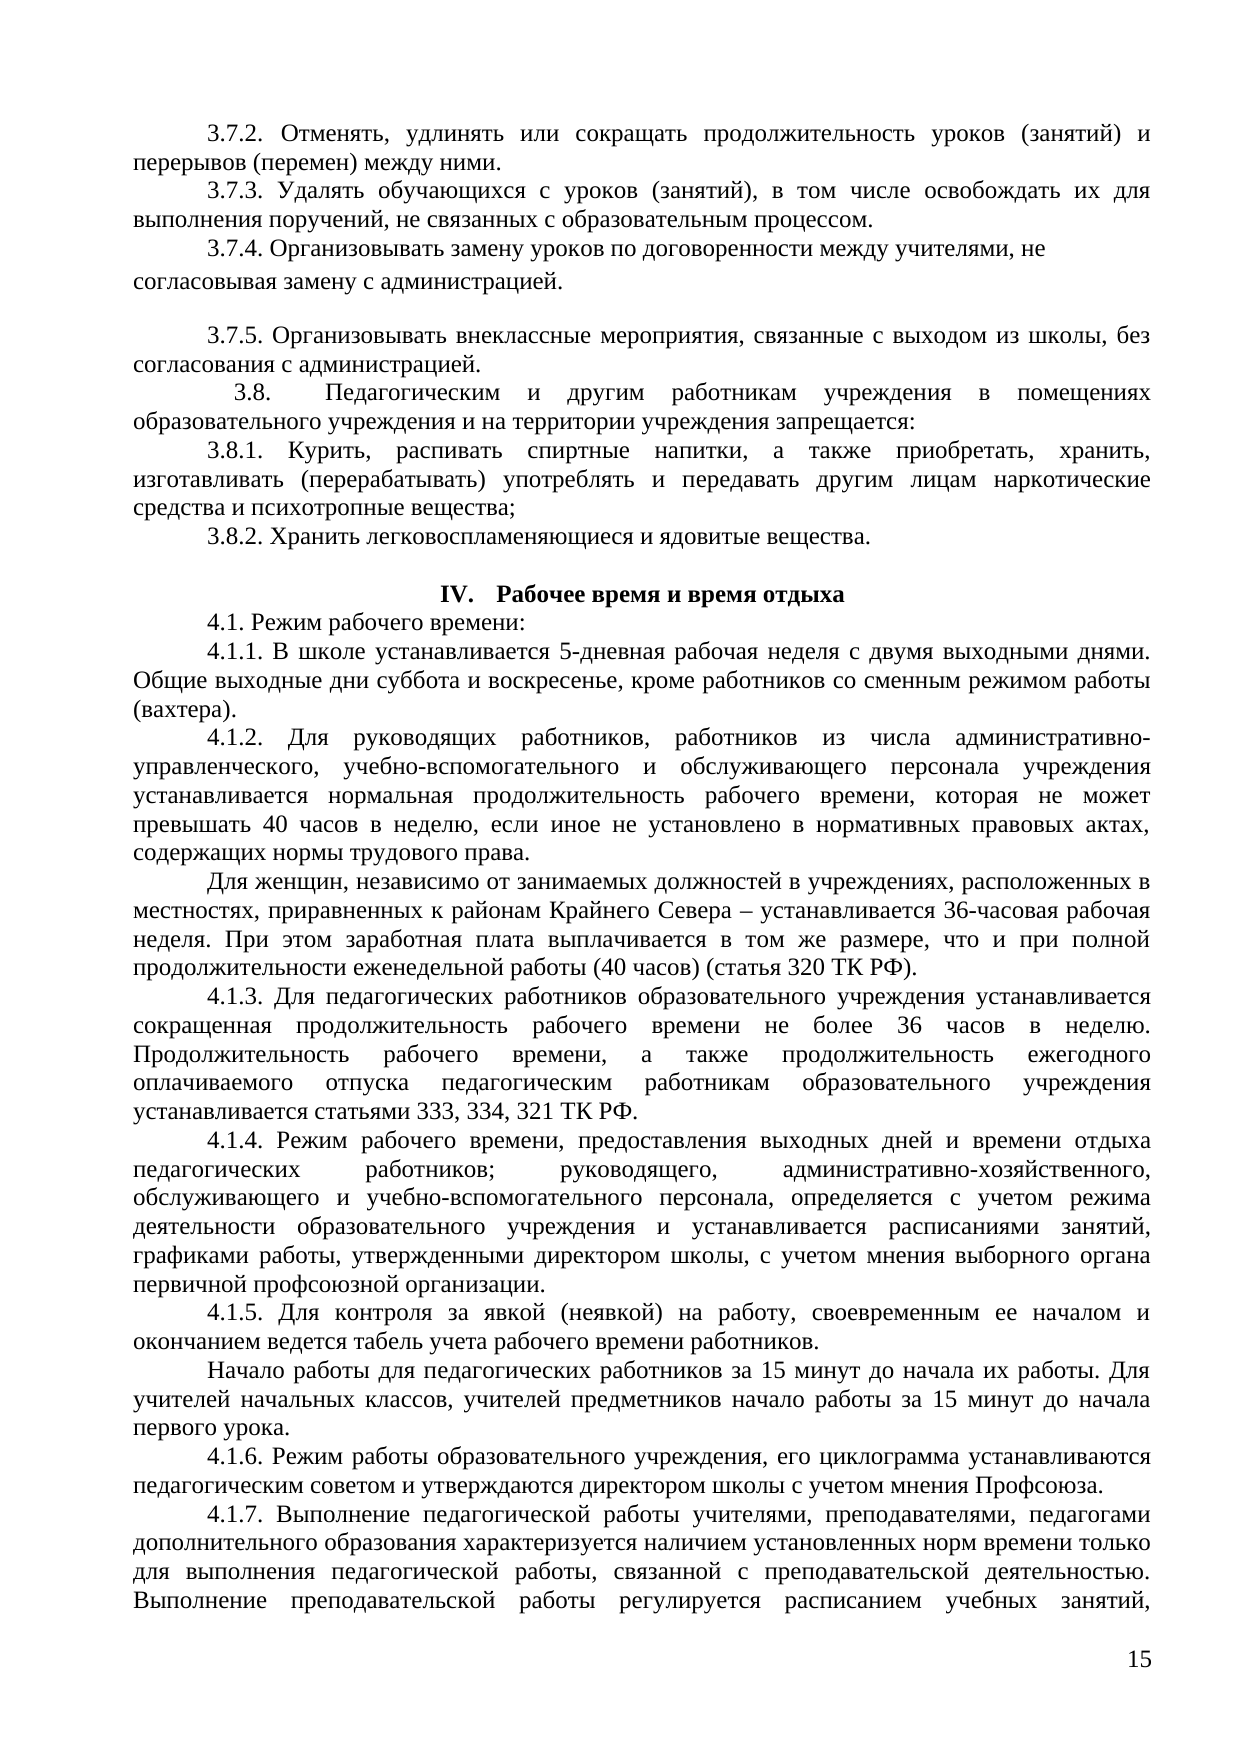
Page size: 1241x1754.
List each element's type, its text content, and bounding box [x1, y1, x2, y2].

text 3.8. Педагогическим и другим работникам учреждения в помещениях образовательного учреждения и на территории учреждения запрещается: [133, 377, 1152, 435]
text 3.7.5. Организовывать внеклассные мероприятия, связанные с выходом из школы, без согласования с администрацией. [133, 320, 1152, 377]
text 4.1.2. Для руководящих работников, работников из числа административно-управленческого, учебно-вспомогательного и обслуживающего персонала учреждения устанавливается нормальная продолжительность рабочего времени, которая не может превышать 40 часов в неделю, если иное не установлено в нормативных правовых актах, содержащих нормы трудового права. [133, 722, 1152, 866]
text 3.8.1. Курить, распивать спиртные напитки, а также приобретать, хранить, изготавливать (перерабатывать) употреблять и передавать другим лицам наркотические средства и психотропные вещества; [133, 435, 1152, 521]
list Отменять, удлинять или сокращать продолжительность уроков (занятий) и перерывов (перемен) между ними. [133, 118, 1152, 176]
text Для женщин, независимо от занимаемых должностей в учреждениях, расположенных в местностях, приравненных к районам Крайнего Севера – устанавливается 36-часовая рабочая неделя. При этом заработная плата выплачивается в том же размере, что и при полной продолжительности еженедельной работы (40 часов) (статья 320 ТК РФ). [133, 866, 1152, 981]
text 3.7.3. Удалять обучающихся с уроков (занятий), в том числе освобождать их для выполнения поручений, не связанных с образовательным процессом. [133, 176, 1152, 233]
text 4.1.5. Для контроля за явкой (неявкой) на работу, своевременным ее началом и окончанием ведется табель учета рабочего времени работников. [133, 1297, 1152, 1355]
text 4.1.4. Режим рабочего времени, предоставления выходных дней и времени отдыха педагогических работников; руководящего, административно-хозяйственного, обслуживающего и учебно-вспомогательного персонала, определяется с учетом режима деятельности образовательного учреждения и устанавливается расписаниями занятий, графиками работы, утвержденными директором школы, с учетом мнения выборного органа первичной профсоюзной организации. [133, 1125, 1152, 1297]
text 4.1.1. В школе устанавливается 5-дневная рабочая неделя с двумя выходными днями. Общие выходные дни суббота и воскресенье, кроме работников со сменным режимом работы (вахтера). [133, 636, 1152, 722]
text 4.1.3. Для педагогических работников образовательного учреждения устанавливается сокращенная продолжительность рабочего времени не более 36 часов в неделю. Продолжительность рабочего времени, а также продолжительность ежегодного оплачиваемого отпуска педагогическим работникам образовательного учреждения устанавливается статьями 333, 334, 321 ТК РФ. [133, 981, 1152, 1125]
text 4.1.6. Режим работы образовательного учреждения, его циклограмма устанавливаются педагогическим советом и утверждаются директором школы с учетом мнения Профсоюза. [133, 1441, 1152, 1499]
text 3.8.2. Хранить легковоспламеняющиеся и ядовитые вещества. [133, 521, 1152, 550]
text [133, 1499, 1152, 1614]
list 3.7.4. Организовывать замену уроков по договоренности между учителями, не согласовывая замену с администрацией. [133, 233, 1152, 295]
list Рабочее время и время отдыха [133, 579, 1152, 607]
text Начало работы для педагогических работников за 15 минут до начала их работы. Для учителей начальных классов, учителей предметников начало работы за 15 минут до начала первого урока. [133, 1355, 1152, 1441]
text 4.1. Режим рабочего времени: [133, 607, 1152, 636]
